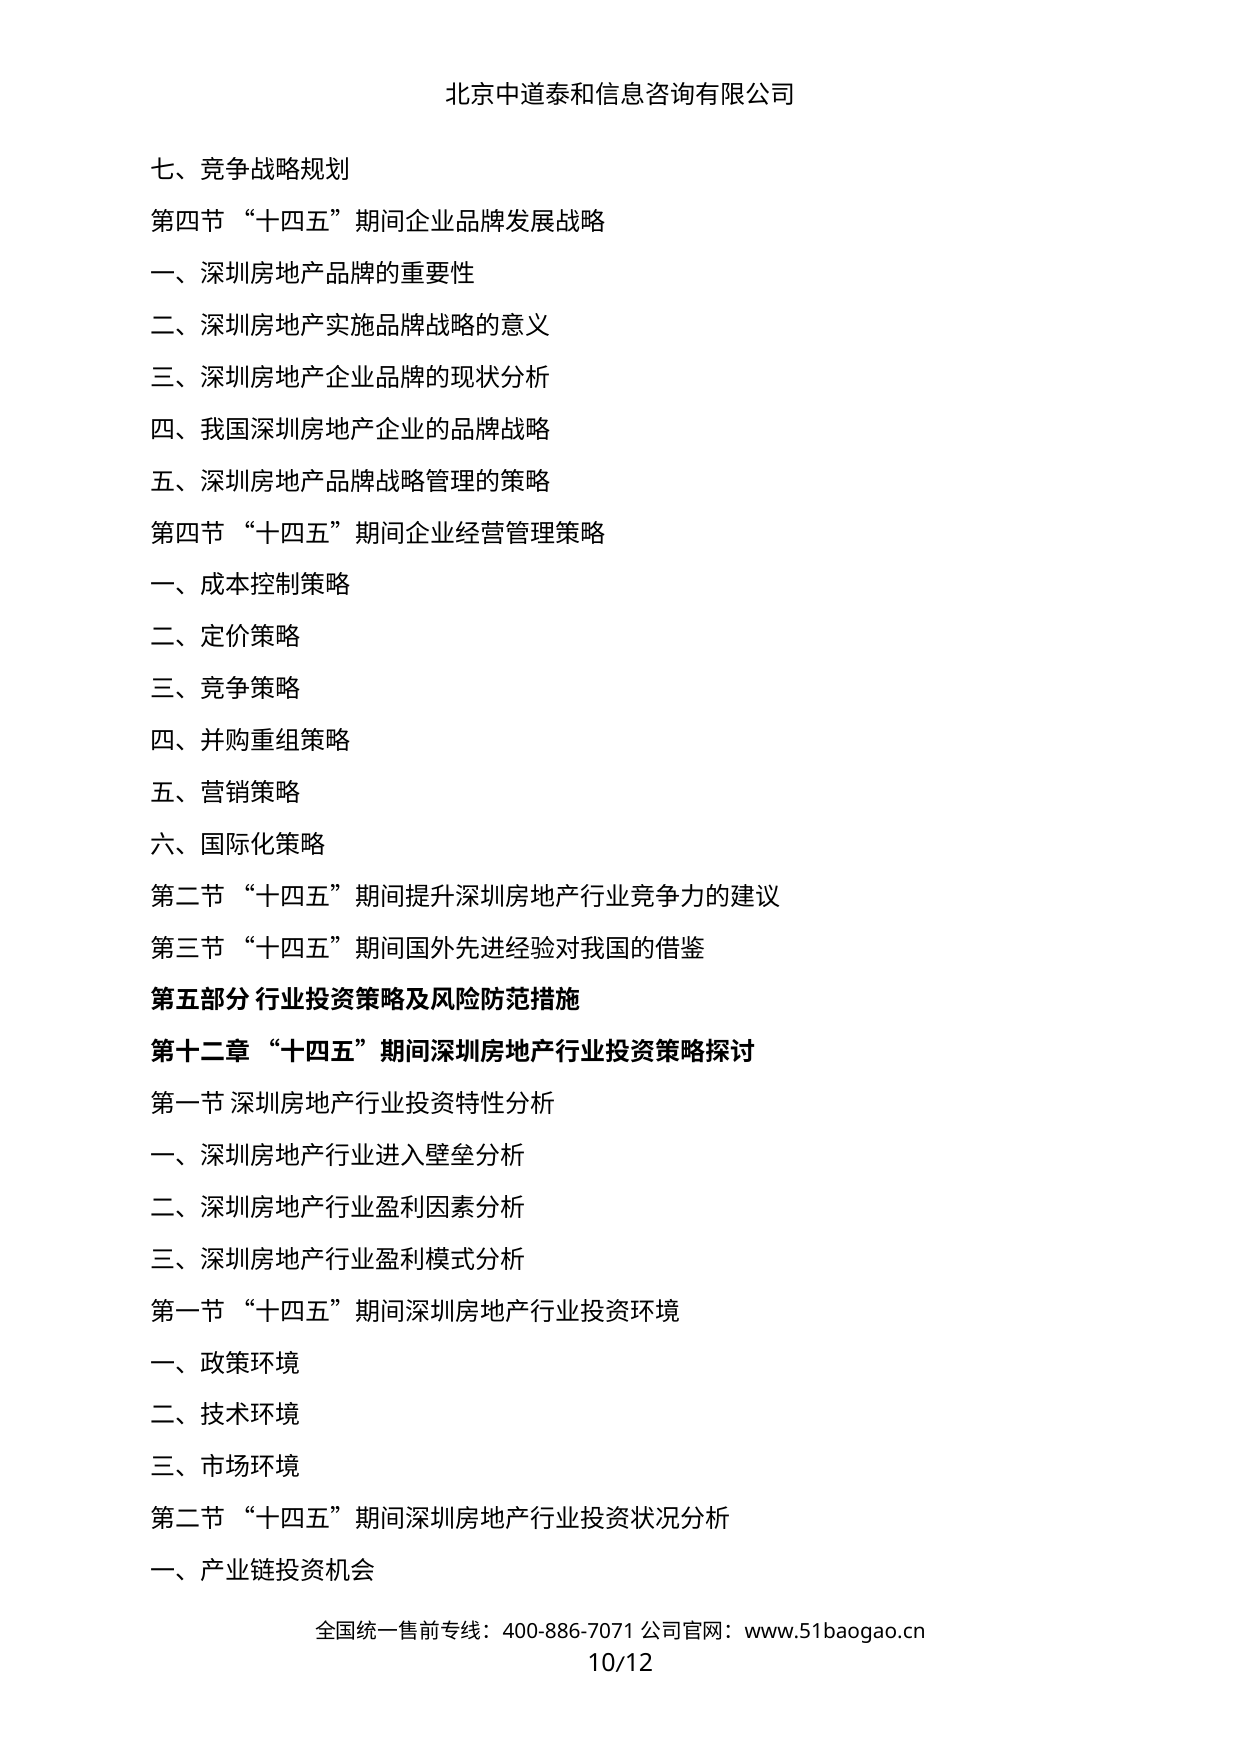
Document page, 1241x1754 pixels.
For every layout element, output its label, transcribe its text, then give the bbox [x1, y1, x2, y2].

text 第一节 深圳房地产行业投资特性分析 [150, 1084, 1090, 1120]
text 二、定价策略 [150, 617, 1090, 653]
text 三、竞争策略 [150, 669, 1090, 705]
text 一、成本控制策略 [150, 565, 1090, 601]
text 五、深圳房地产品牌战略管理的策略 [150, 461, 1090, 497]
text 三、市场环境 [150, 1447, 1090, 1483]
text 六、国际化策略 [150, 824, 1090, 861]
text 一、政策环境 [150, 1343, 1090, 1379]
text 五、营销策略 [150, 772, 1090, 809]
text 七、竞争战略规划 [150, 150, 1090, 186]
text 一、深圳房地产行业进入壁垒分析 [150, 1136, 1090, 1172]
text 第三节 “十四五”期间国外先进经验对我国的借鉴 [150, 928, 1090, 964]
text 二、深圳房地产行业盈利因素分析 [150, 1187, 1090, 1224]
text 第一节 “十四五”期间深圳房地产行业投资环境 [150, 1291, 1090, 1327]
text 第十二章 “十四五”期间深圳房地产行业投资策略探讨 [150, 1032, 1090, 1068]
text 第四节 “十四五”期间企业经营管理策略 [150, 513, 1090, 549]
text 第二节 “十四五”期间提升深圳房地产行业竞争力的建议 [150, 876, 1090, 912]
text 二、技术环境 [150, 1395, 1090, 1431]
text 四、我国深圳房地产企业的品牌战略 [150, 409, 1090, 446]
text 第二节 “十四五”期间深圳房地产行业投资状况分析 [150, 1499, 1090, 1535]
text 一、深圳房地产品牌的重要性 [150, 254, 1090, 290]
text 三、深圳房地产行业盈利模式分析 [150, 1239, 1090, 1276]
text 一、产业链投资机会 [150, 1551, 1090, 1587]
text 二、深圳房地产实施品牌战略的意义 [150, 306, 1090, 342]
text 四、并购重组策略 [150, 721, 1090, 757]
text 第四节 “十四五”期间企业品牌发展战略 [150, 202, 1090, 238]
text 第五部分 行业投资策略及风险防范措施 [150, 980, 1090, 1016]
text 三、深圳房地产企业品牌的现状分析 [150, 357, 1090, 394]
